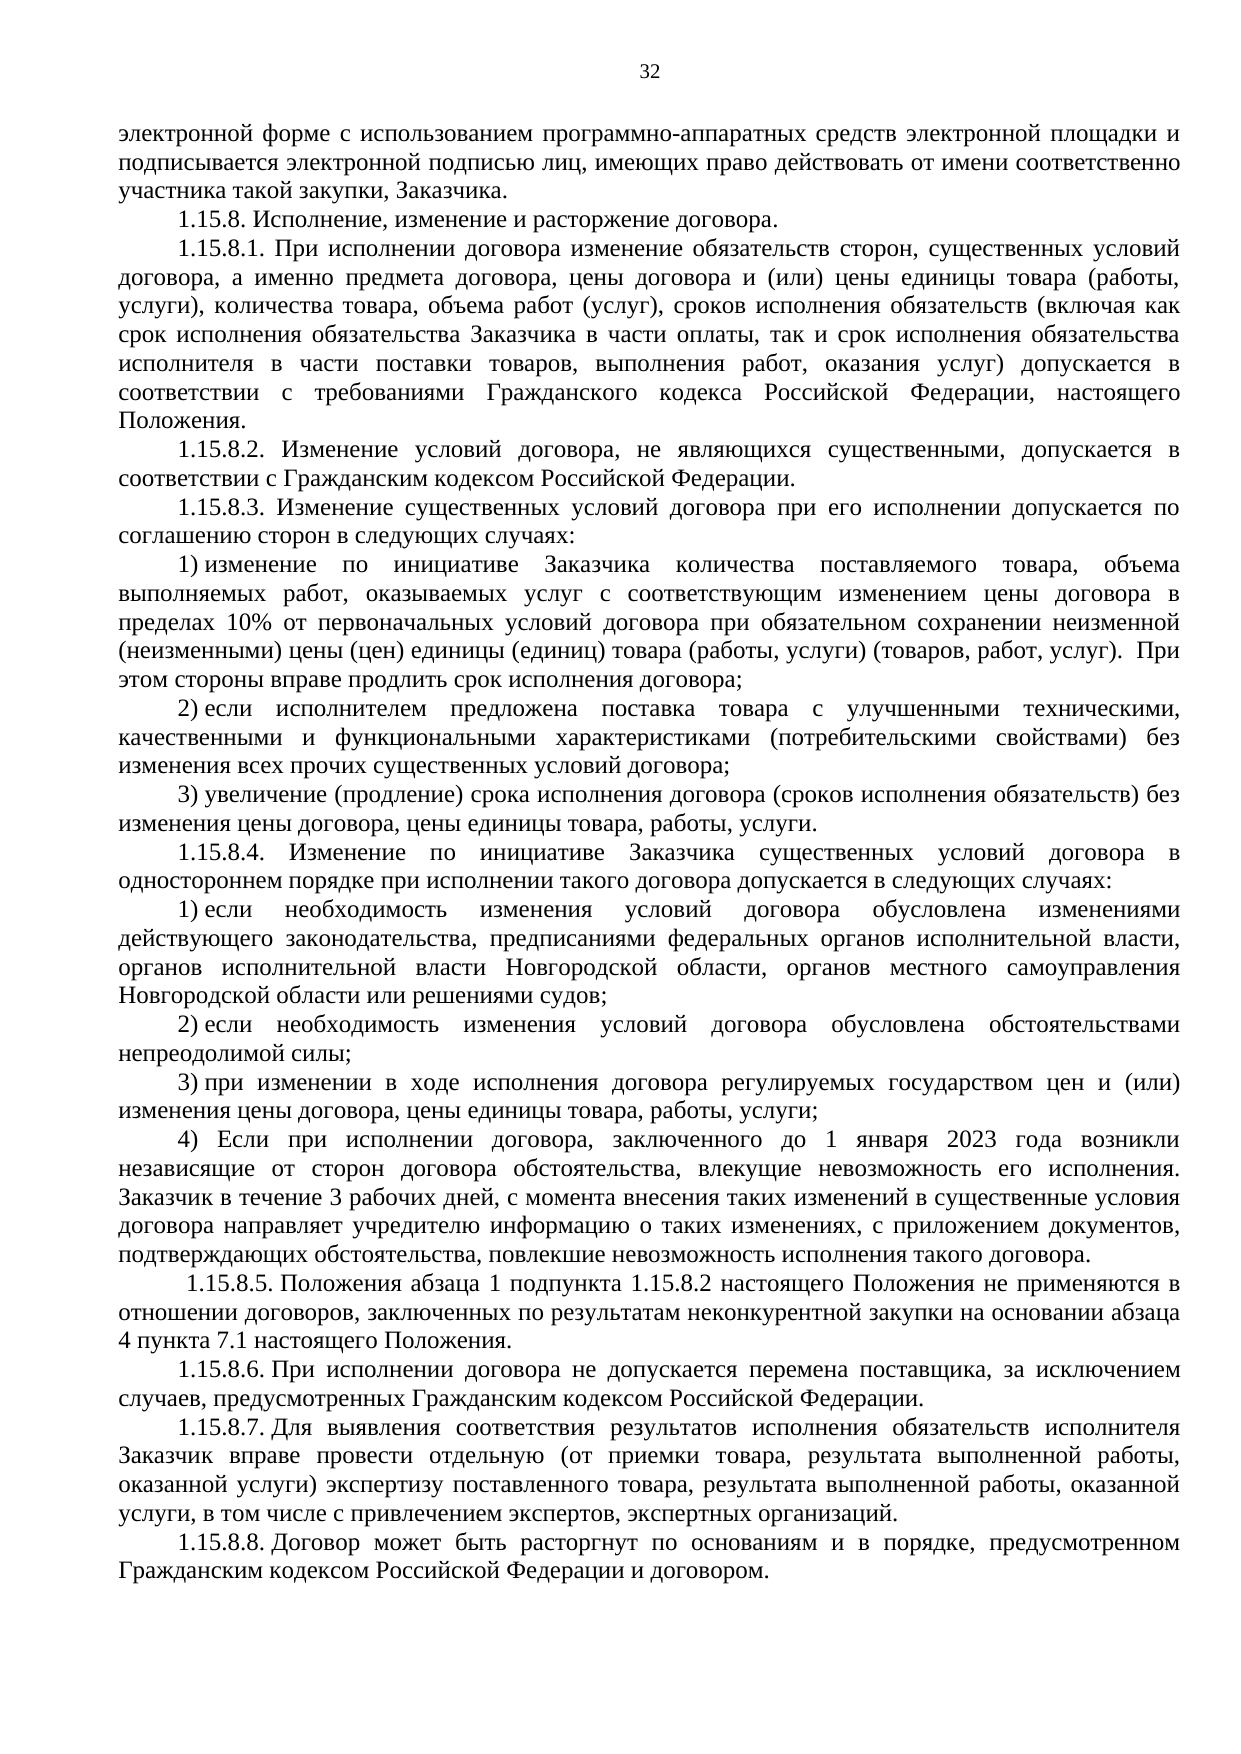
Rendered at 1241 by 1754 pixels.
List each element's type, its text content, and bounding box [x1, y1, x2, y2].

text 4) Если при исполнении договора, заключенного до 1 января 2023 года возникли независящие от сторон договора обстоятельства, влекущие невозможность его исполнения. Заказчик в течение 3 рабочих дней, с момента внесения таких изменений в существенные условия договора направляет учредителю информацию о таких изменениях, с приложением документов, подтверждающих обстоятельства, повлекшие невозможность исполнения такого договора. [118, 1124, 1181, 1268]
text 2) если необходимость изменения условий договора обусловлена обстоятельствами непреодолимой силы; [118, 1009, 1181, 1067]
text 1) изменение по инициативе Заказчика количества поставляемого товара, объема выполняемых работ, оказываемых услуг с соответствующим изменением цены договора в пределах 10% от первоначальных условий договора при обязательном сохранении неизменной (неизменными) цены (цен) единицы (единиц) товара (работы, услуги) (товаров, работ, услуг). При этом стороны вправе продлить срок исполнения договора; [118, 549, 1181, 693]
text 1.15.8.5. Положения абзаца 1 подпункта 1.15.8.2 настоящего Положения не применяются в отношении договоров, заключенных по результатам неконкурентной закупки на основании абзаца 4 пункта 7.1 настоящего Положения. [118, 1268, 1181, 1354]
text 1.15.8.2. Изменение условий договора, не являющихся существенными, допускается в соответствии с Гражданским кодексом Российской Федерации. [118, 434, 1181, 492]
text 1.15.8.3. Изменение существенных условий договора при его исполнении допускается по соглашению сторон в следующих случаях: [118, 492, 1181, 549]
text 1.15.8.7. Для выявления соответствия результатов исполнения обязательств исполнителя Заказчик вправе провести отдельную (от приемки товара, результата выполненной работы, оказанной услуги) экспертизу поставленного товара, результата выполненной работы, оказанной услуги, в том числе с привлечением экспертов, экспертных организаций. [118, 1412, 1181, 1527]
text 3) увеличение (продление) срока исполнения договора (сроков исполнения обязательств) без изменения цены договора, цены единицы товара, работы, услуги. [118, 779, 1181, 837]
text 1.15.8.4. Изменение по инициативе Заказчика существенных условий договора в одностороннем порядке при исполнении такого договора допускается в следующих случаях: [118, 837, 1181, 894]
text 1.15.8.1. При исполнении договора изменение обязательств сторон, существенных условий договора, а именно предмета договора, цены договора и (или) цены единицы товара (работы, услуги), количества товара, объема работ (услуг), сроков исполнения обязательств (включая как срок исполнения обязательства Заказчика в части оплаты, так и срок исполнения обязательства исполнителя в части поставки товаров, выполнения работ, оказания услуг) допускается в соответствии с требованиями Гражданского кодекса Российской Федерации, настоящего Положения. [118, 233, 1181, 434]
text 1.15.8.6. При исполнении договора не допускается перемена поставщика, за исключением случаев, предусмотренных Гражданским кодексом Российской Федерации. [118, 1354, 1181, 1412]
text 3) при изменении в ходе исполнения договора регулируемых государством цен и (или) изменения цены договора, цены единицы товара, работы, услуги; [118, 1067, 1181, 1124]
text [118, 118, 1181, 204]
text 2) если исполнителем предложена поставка товара с улучшенными техническими, качественными и функциональными характеристиками (потребительскими свойствами) без изменения всех прочих существенных условий договора; [118, 693, 1181, 779]
text 1) если необходимость изменения условий договора обусловлена изменениями действующего законодательства, предписаниями федеральных органов исполнительной власти, органов исполнительной власти Новгородской области, органов местного самоуправления Новгородской области или решениями судов; [118, 894, 1181, 1009]
text 1.15.8. Исполнение, изменение и расторжение договора. [118, 204, 1181, 233]
text 1.15.8.8. Договор может быть расторгнут по основаниям и в порядке, предусмотренном Гражданским кодексом Российской Федерации и договором. [118, 1527, 1181, 1584]
